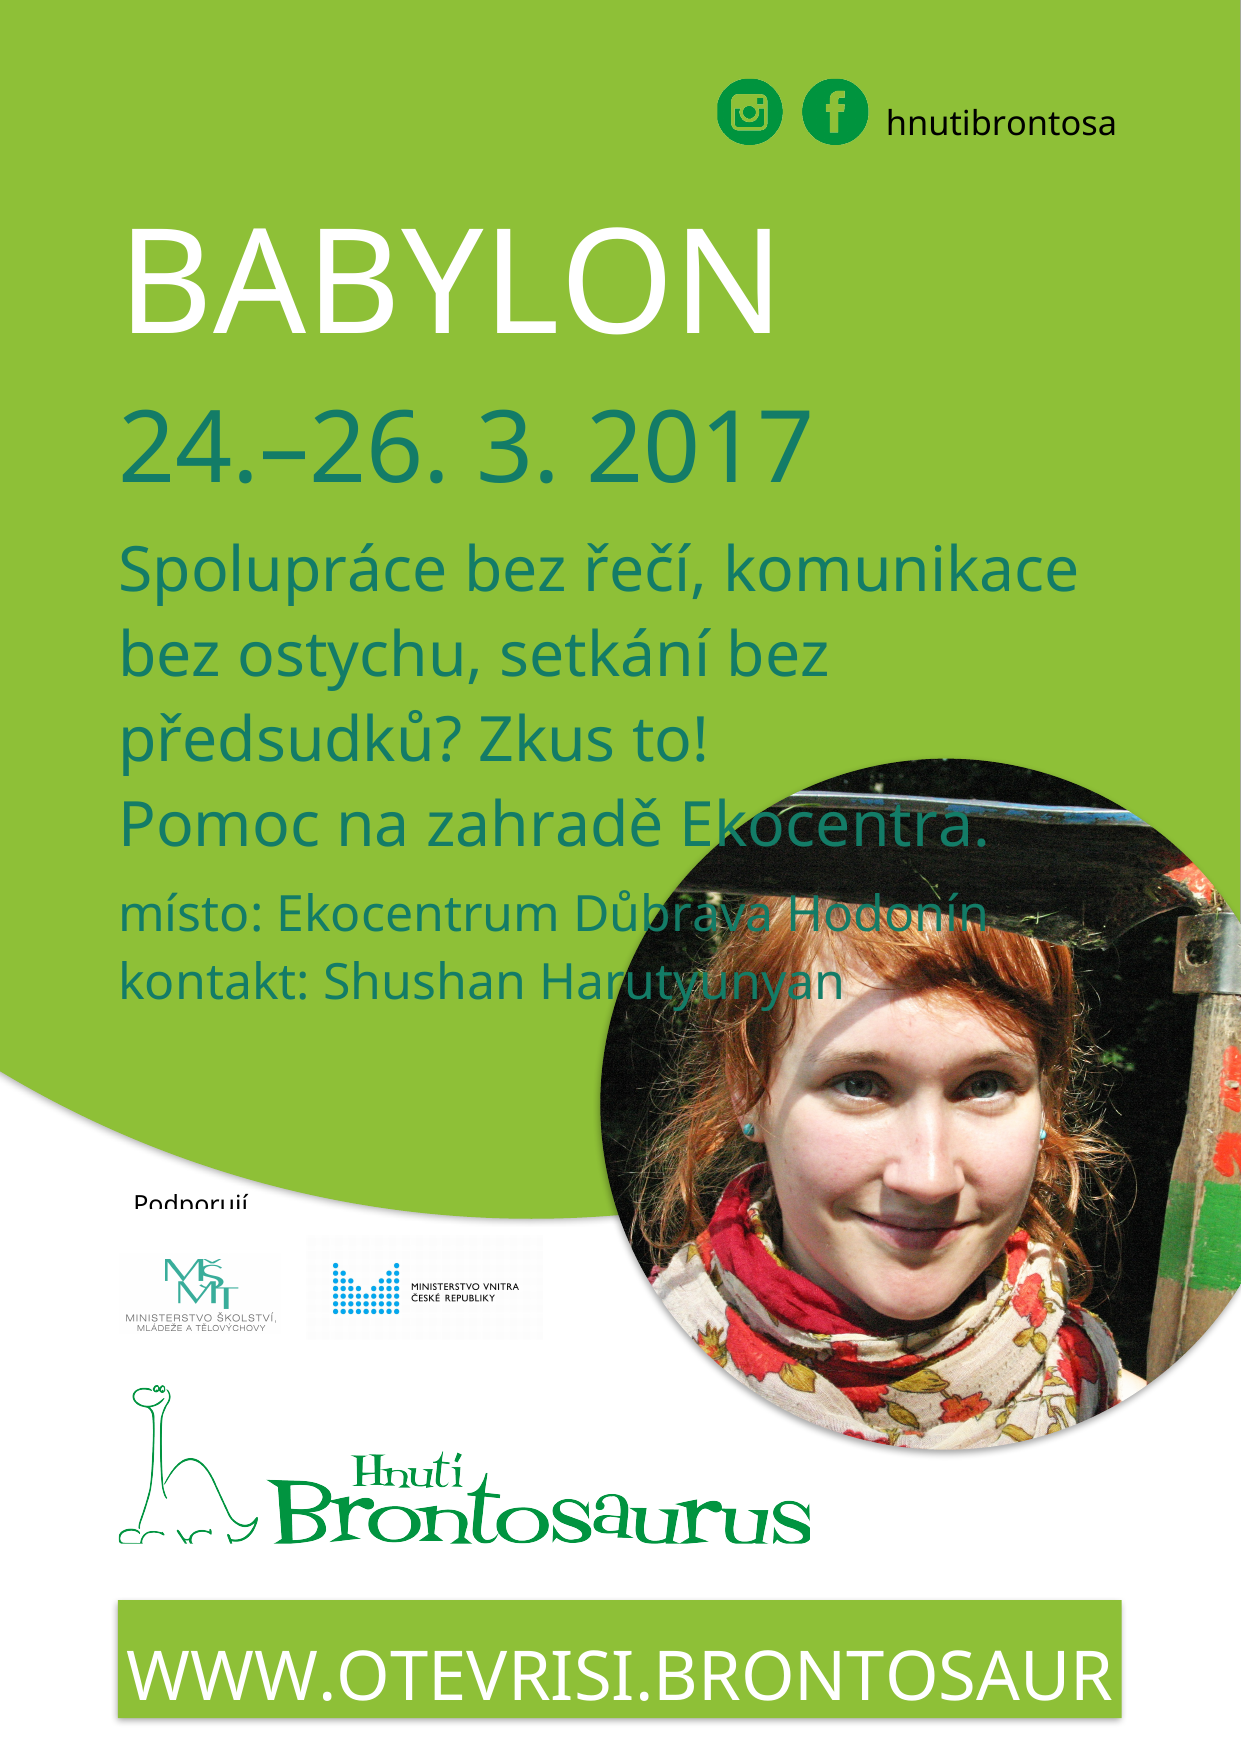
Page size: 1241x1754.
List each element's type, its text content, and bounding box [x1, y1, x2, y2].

picture [716, 78, 887, 145]
picture [118, 1385, 810, 1544]
picture [305, 1235, 544, 1340]
subtitle BABYLON [118, 177, 1122, 376]
picture [600, 806, 1241, 1450]
text místo: Ekocentrum Důbrava Hodonín [118, 877, 1122, 946]
text kontakt: Shushan Harutyunyan [118, 946, 1122, 1014]
subtitle Spolupráce bez řečí, komunikace bez ostychu, setkání bez předsudků? Zkus to! Pomoc na zahradě Ekocentra. [118, 524, 1122, 865]
picture [118, 1253, 281, 1333]
subtitle 24.–26. 3. 2017 [118, 376, 1122, 512]
